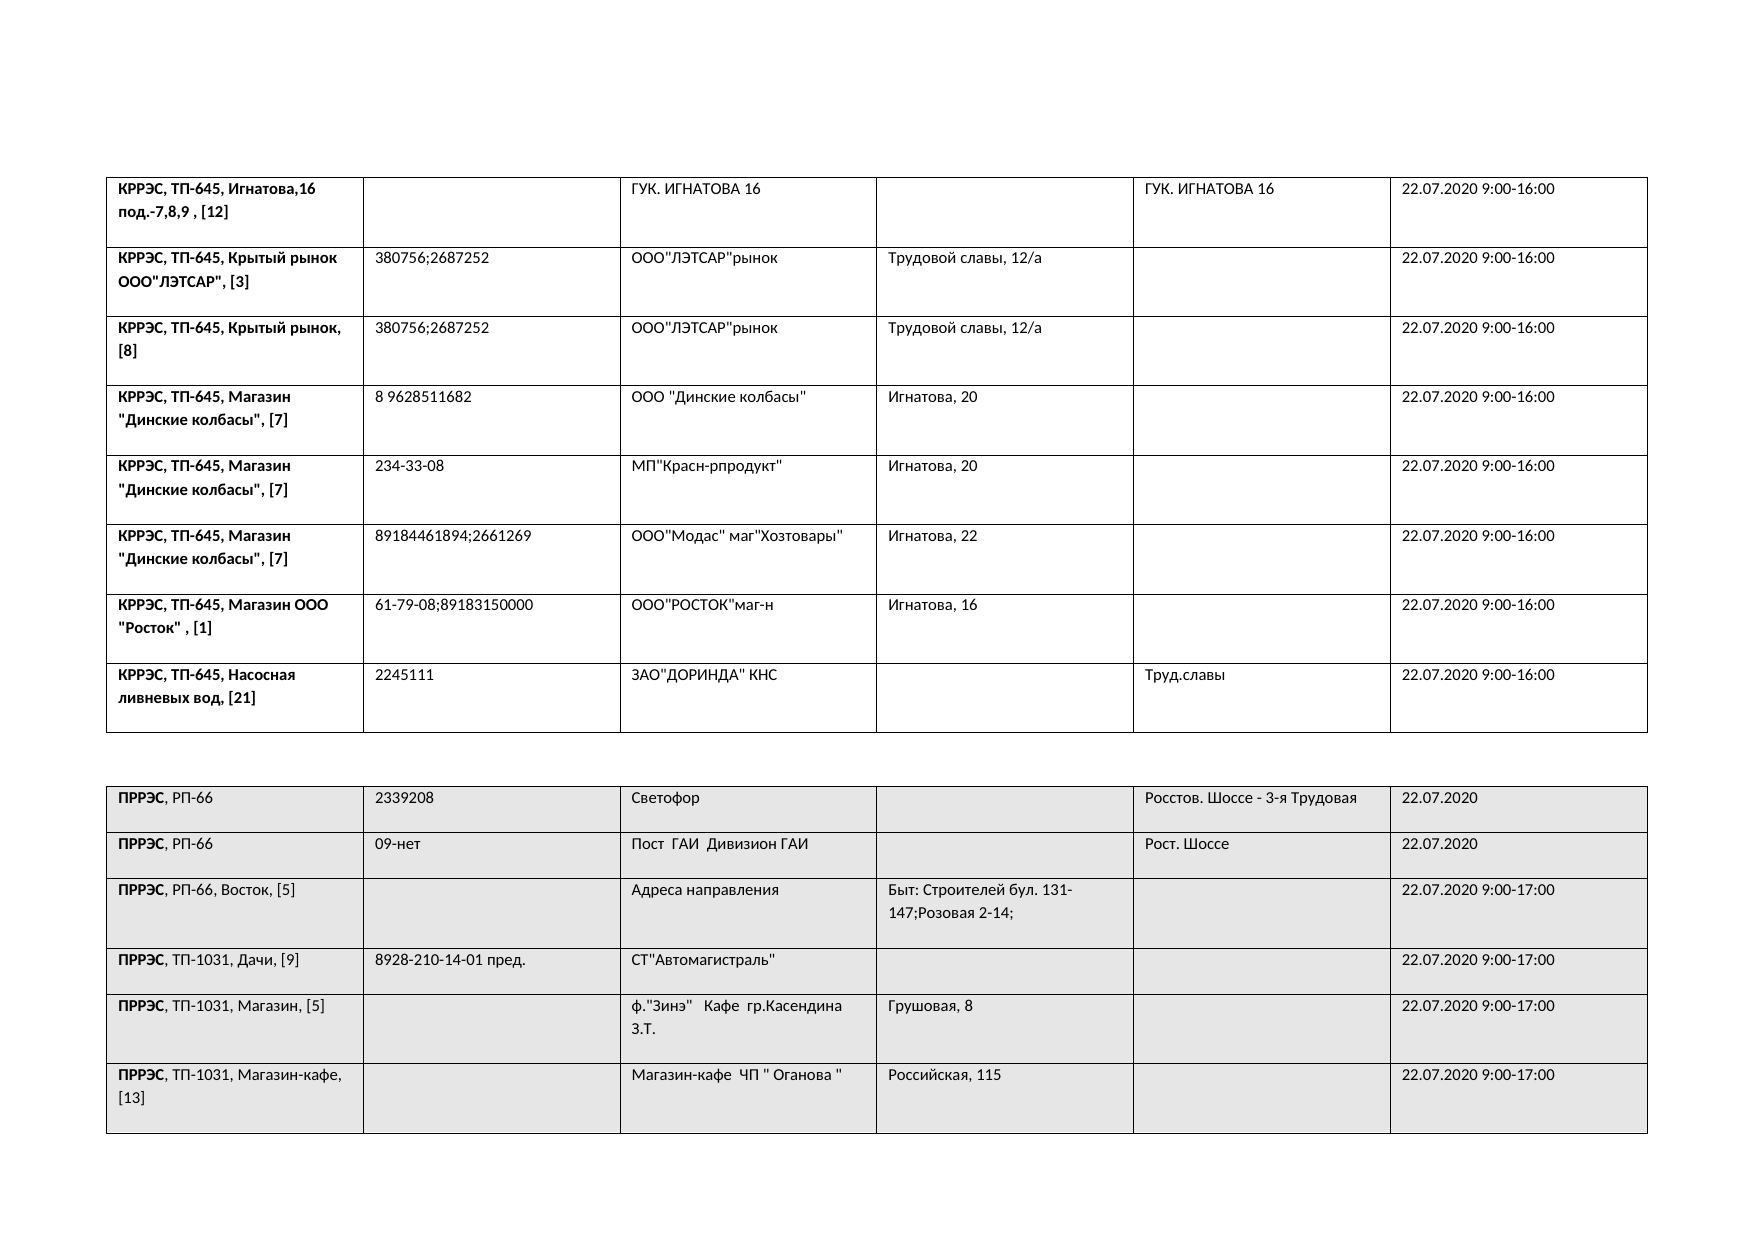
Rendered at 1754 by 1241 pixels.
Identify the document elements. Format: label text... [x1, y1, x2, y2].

table_cell [1134, 386, 1390, 455]
table_cell МП"Красн-рпродукт" [621, 456, 876, 524]
table_cell КРРЭС, ТП-645, Крытый рынок, [8] [107, 317, 363, 385]
table_cell 22.07.2020 9:00-16:00 [1391, 386, 1647, 455]
table_cell [1134, 595, 1390, 663]
table_cell Быт: Строителей бул. 131-147;Розовая 2-14; [877, 879, 1133, 948]
table_cell [1134, 1064, 1390, 1132]
table_cell ООО"ЛЭТСАР"рынок [621, 317, 876, 385]
table_cell ПРРЭС, РП-66 [107, 833, 363, 878]
table_cell Трудовой славы, 12/а [877, 248, 1133, 316]
table_header 22.07.2020 [1391, 787, 1647, 832]
table_cell КРРЭС, ТП-645, Магазин "Динские колбасы", [7] [107, 456, 363, 524]
table_cell ГУК. ИГНАТОВА 16 [1134, 178, 1390, 247]
table_cell [877, 833, 1133, 878]
table_cell 22.07.2020 9:00-16:00 [1391, 595, 1647, 663]
table_cell [364, 178, 620, 247]
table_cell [107, 178, 363, 247]
table_cell [877, 178, 1133, 247]
table_cell ЗАО"ДОРИНДА" КНС [621, 664, 876, 732]
table_cell [1134, 879, 1390, 948]
table_cell [1134, 248, 1390, 316]
table_cell 380756;2687252 [364, 248, 620, 316]
table_cell ООО"ЛЭТСАР"рынок [621, 248, 876, 316]
table_cell Труд.славы [1134, 664, 1390, 732]
table_cell [877, 664, 1133, 732]
table_cell 2245111 [364, 664, 620, 732]
table_cell Адреса направления [621, 879, 876, 948]
table_cell Рост. Шоссе [1134, 833, 1390, 878]
table_cell 8928-210-14-01 пред. [364, 949, 620, 994]
table_cell КРРЭС, ТП-645, Магазин "Динские колбасы", [7] [107, 386, 363, 455]
table_cell ПРРЭС, ТП-1031, Дачи, [9] [107, 949, 363, 994]
table_cell Пост ГАИ Дивизион ГАИ [621, 833, 876, 878]
table_cell КРРЭС, ТП-645, Магазин ООО "Росток" , [1] [107, 595, 363, 663]
table_cell 22.07.2020 9:00-16:00 [1391, 248, 1647, 316]
table_cell ПРРЭС, ТП-1031, Магазин, [5] [107, 995, 363, 1063]
table_cell Трудовой славы, 12/а [877, 317, 1133, 385]
table_cell 22.07.2020 9:00-16:00 [1391, 456, 1647, 524]
table_cell ООО"РОСТОК"маг-н [621, 595, 876, 663]
table_cell 22.07.2020 9:00-17:00 [1391, 879, 1647, 948]
table_cell 22.07.2020 9:00-16:00 [1391, 317, 1647, 385]
table_cell 09-нет [364, 833, 620, 878]
table_cell ГУК. ИГНАТОВА 16 [621, 178, 876, 247]
table_cell 22.07.2020 9:00-16:00 [1391, 664, 1647, 732]
table_header Светофор [621, 787, 876, 832]
table_cell 89184461894;2661269 [364, 525, 620, 593]
table_cell [877, 949, 1133, 994]
table_cell КРРЭС, ТП-645, Магазин "Динские колбасы", [7] [107, 525, 363, 593]
table_cell СТ"Автомагистраль" [621, 949, 876, 994]
table_header 2339208 [364, 787, 620, 832]
table_cell Грушовая, 8 [877, 995, 1133, 1063]
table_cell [1391, 178, 1647, 247]
table_cell [1134, 949, 1390, 994]
table_cell Игнатова, 20 [877, 386, 1133, 455]
table_cell [364, 1064, 620, 1132]
table_cell [1134, 995, 1390, 1063]
table_cell ф."Зинэ" Кафе гр.Касендина З.Т. [621, 995, 876, 1063]
table_cell КРРЭС, ТП-645, Насосная ливневых вод, [21] [107, 664, 363, 732]
table_cell Игнатова, 20 [877, 456, 1133, 524]
table_cell 8 9628511682 [364, 386, 620, 455]
table_cell [1134, 525, 1390, 593]
table_cell ПРРЭС, РП-66, Восток, [5] [107, 879, 363, 948]
table_cell КРРЭС, ТП-645, Крытый рынок ООО"ЛЭТСАР", [3] [107, 248, 363, 316]
table_cell ПРРЭС, ТП-1031, Магазин-кафе, [13] [107, 1064, 363, 1132]
table_header ПРРЭС, РП-66 [107, 787, 363, 832]
table_header [877, 787, 1133, 832]
table_cell 22.07.2020 9:00-17:00 [1391, 949, 1647, 994]
table_header Росстов. Шоссе - 3-я Трудовая [1134, 787, 1390, 832]
table_cell [1134, 456, 1390, 524]
table_cell 22.07.2020 9:00-16:00 [1391, 525, 1647, 593]
table_cell ООО "Динские колбасы" [621, 386, 876, 455]
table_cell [1391, 1064, 1647, 1132]
table_cell Магазин-кафе ЧП " Оганова " [621, 1064, 876, 1132]
table_cell 22.07.2020 9:00-17:00 [1391, 995, 1647, 1063]
table_cell [364, 995, 620, 1063]
table_cell 22.07.2020 [1391, 833, 1647, 878]
table_cell Игнатова, 16 [877, 595, 1133, 663]
table_cell Игнатова, 22 [877, 525, 1133, 593]
table_cell Российская, 115 [877, 1064, 1133, 1132]
table_cell [1134, 317, 1390, 385]
table_cell ООО"Модас" маг"Хозтовары" [621, 525, 876, 593]
table_cell [364, 879, 620, 948]
table_cell 234-33-08 [364, 456, 620, 524]
table_cell 380756;2687252 [364, 317, 620, 385]
table_cell 61-79-08;89183150000 [364, 595, 620, 663]
